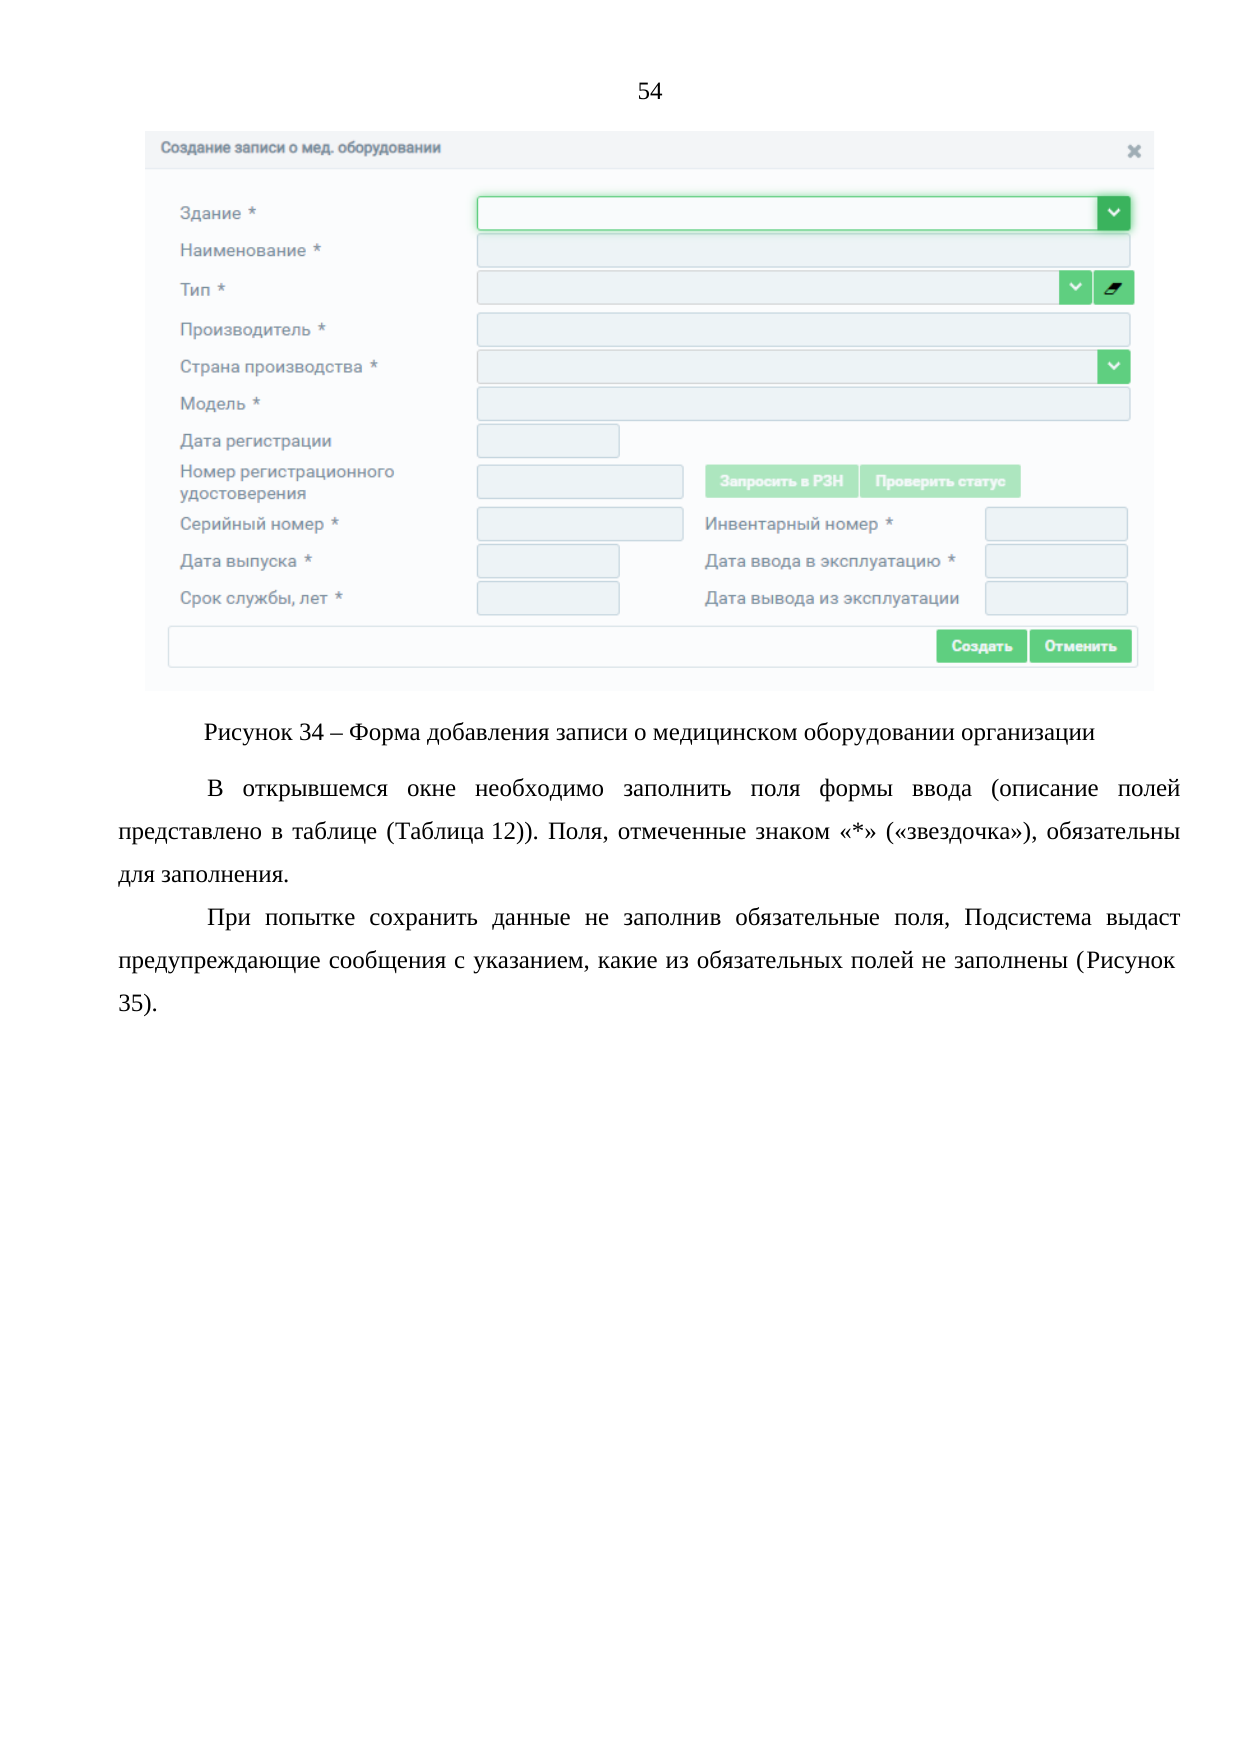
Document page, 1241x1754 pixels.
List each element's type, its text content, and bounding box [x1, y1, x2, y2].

title Рисунок 34 – Форма добавления записи о медицинском оборудовании организации [118, 717, 1181, 746]
picture [145, 131, 1155, 691]
text При попытке сохранить данные не заполнив обязательные поля, Подсистема выдаст предупреждающие сообщения с указанием, какие из обязательных полей не заполнены (Рисунок 35). [118, 902, 1181, 1017]
text В открывшемся окне необходимо заполнить поля формы ввода (описание полей представлено в таблице (Таблица 12)). Поля, отмеченные знаком «*» («звездочка»), обязательны для заполнения. [118, 773, 1181, 888]
